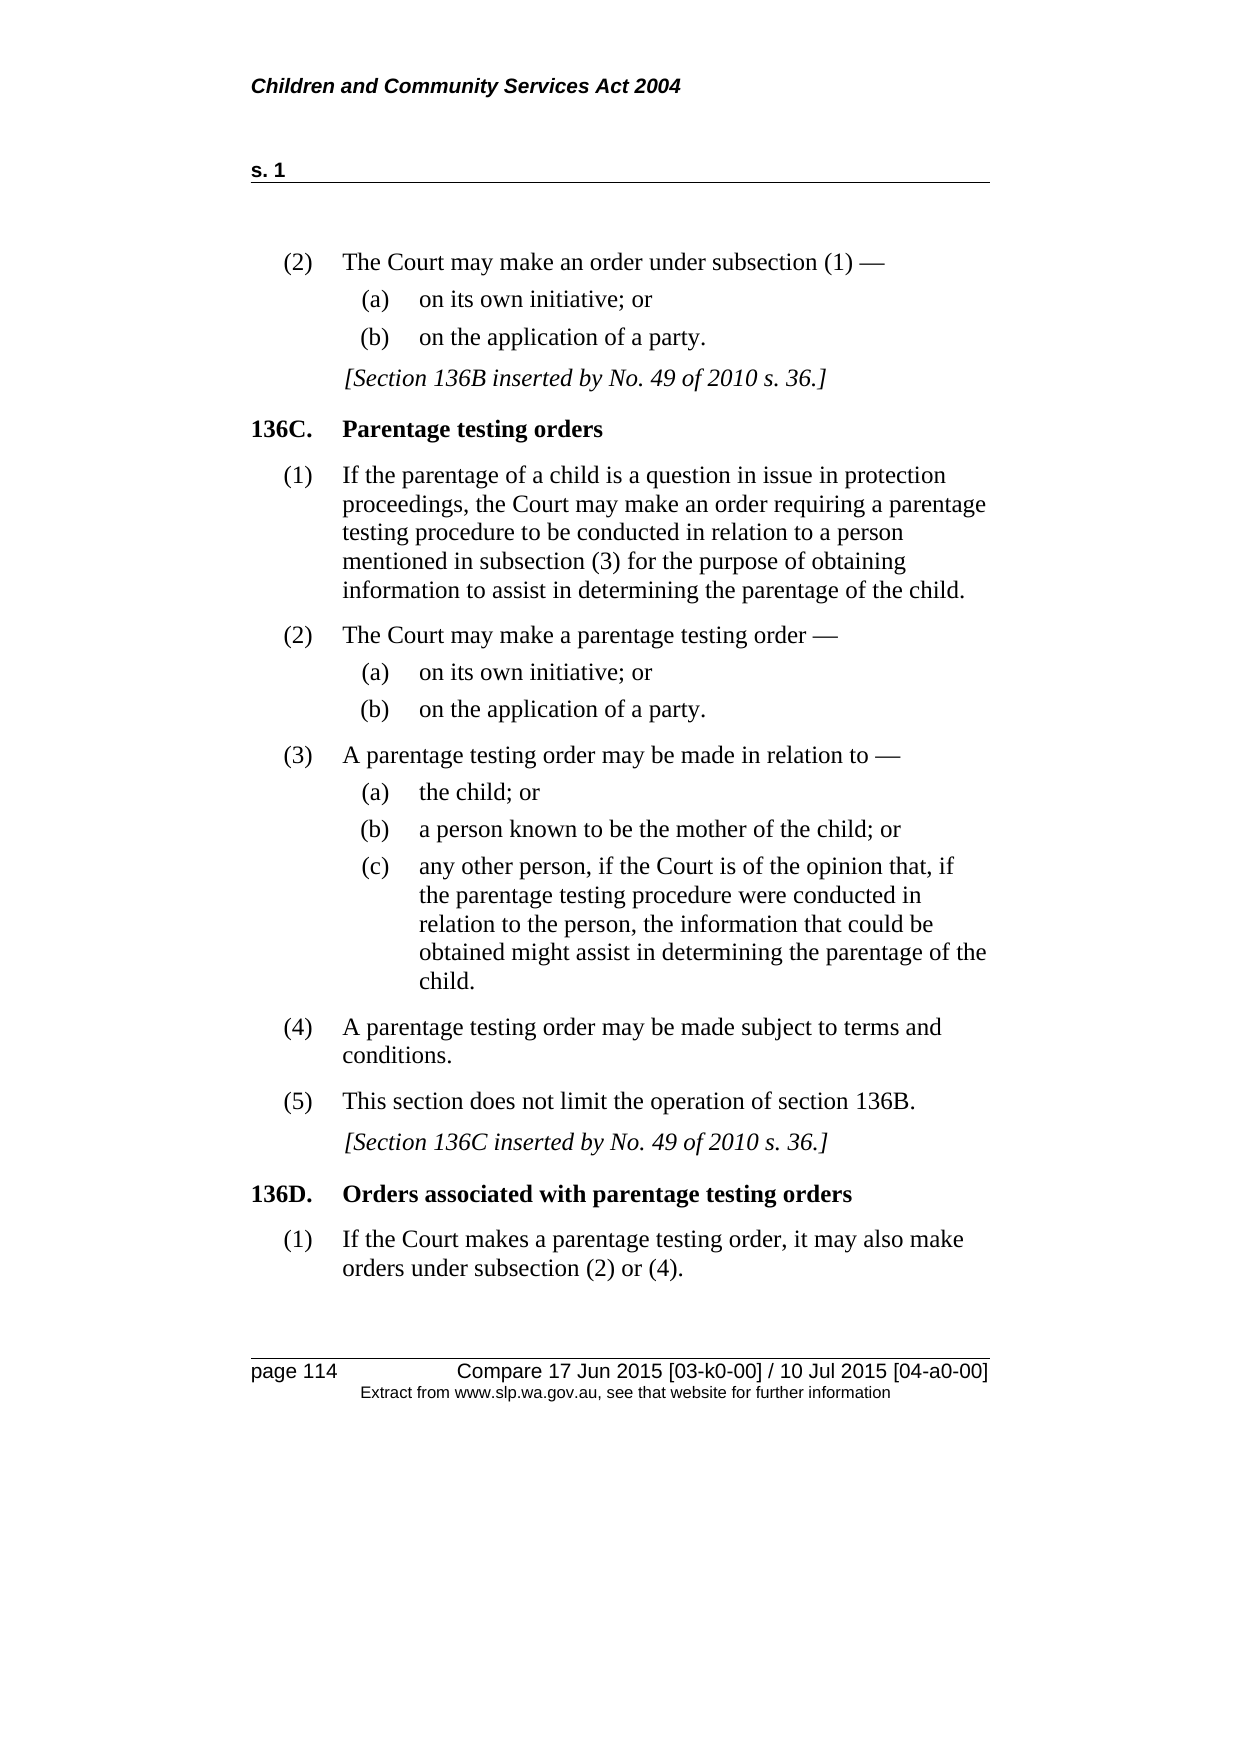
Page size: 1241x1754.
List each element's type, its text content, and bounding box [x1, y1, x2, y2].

text [Section 136B inserted by No. 49 of 2010 s. 36.] [251, 363, 990, 392]
text (1) If the parentage of a child is a question in issue in protection proceedings, the Court may make an order requiring a parentage testing procedure to be conducted in relation to a person mentioned in subsection (3) for the purpose of obtaining information to assist in determining the parentage of the child. [251, 460, 990, 604]
text (1) If the Court makes a parentage testing order, it may also make orders under subsection (2) or (4). [251, 1224, 990, 1282]
text (a) the child; or [251, 777, 990, 806]
text (b) on the application of a party. [251, 322, 990, 350]
subtitle 136C. Parentage testing orders [251, 414, 990, 443]
subtitle 136D. Orders associated with parentage testing orders [251, 1179, 990, 1207]
text (a) on its own initiative; or [251, 657, 990, 686]
text [Section 136C inserted by No. 49 of 2010 s. 36.] [251, 1127, 990, 1156]
text (2) The Court may make an order under subsection (1) — [251, 247, 990, 276]
text (c) any other person, if the Court is of the opinion that, if the parentage testing procedure were conducted in relation to the person, the information that could be obtained might assist in determining the parentage of the child. [251, 851, 990, 995]
text (a) on its own initiative; or [251, 284, 990, 313]
text (5) This section does not limit the operation of section 136B. [251, 1086, 990, 1114]
text (2) The Court may make a parentage testing order — [251, 620, 990, 649]
text (3) A parentage testing order may be made in relation to — [251, 740, 990, 769]
text (4) A parentage testing order may be made subject to terms and conditions. [251, 1012, 990, 1069]
text (b) a person known to be the mother of the child; or [251, 814, 990, 843]
text (b) on the application of a party. [251, 694, 990, 723]
